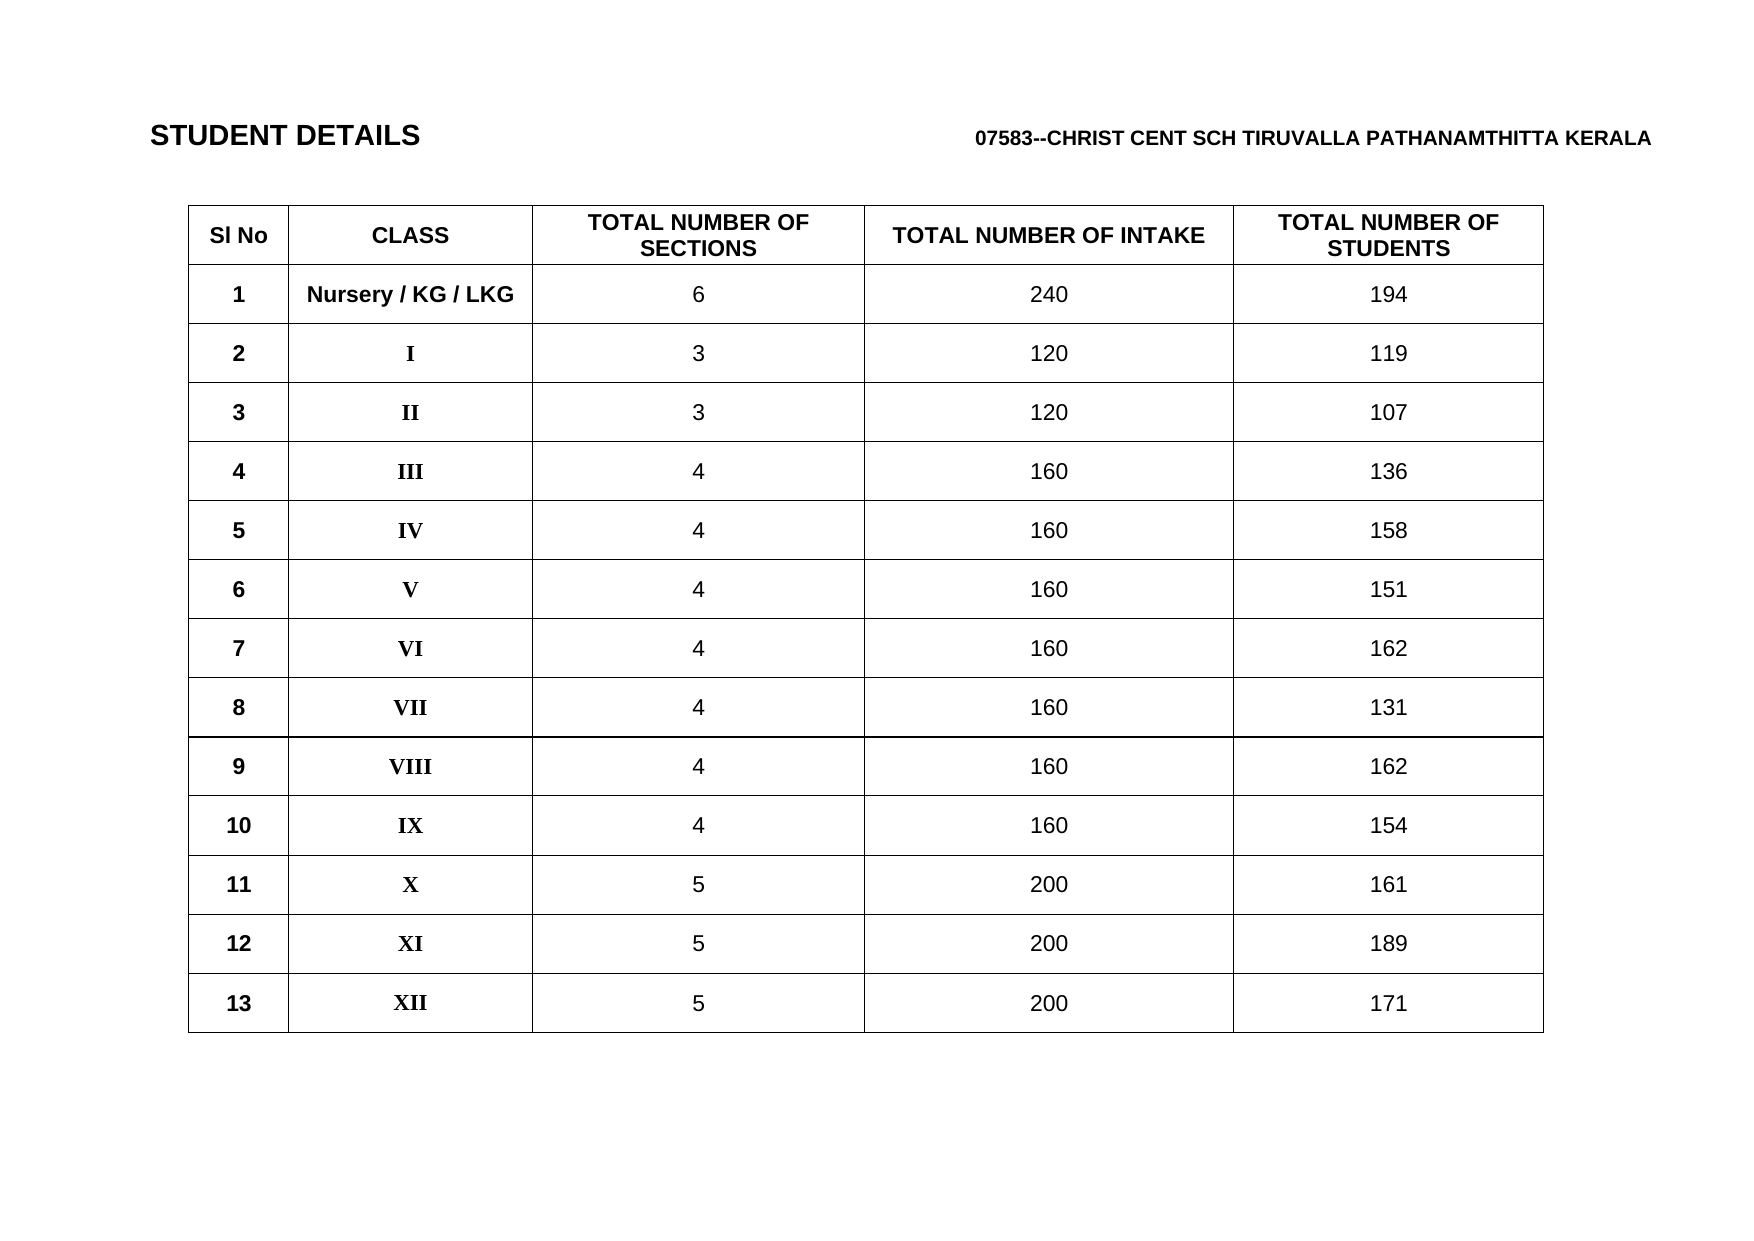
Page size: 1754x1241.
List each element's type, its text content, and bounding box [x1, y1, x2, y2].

table_cell IV [289, 501, 532, 559]
table_cell 160 [865, 796, 1233, 854]
table_cell 13 [189, 974, 288, 1032]
table_cell 136 [1234, 442, 1543, 500]
table_cell 4 [533, 442, 864, 500]
table_cell 160 [865, 738, 1233, 795]
table_cell 160 [865, 501, 1233, 559]
table_cell 8 [189, 678, 288, 736]
table_cell 160 [865, 619, 1233, 677]
table_cell V [289, 560, 532, 618]
table_cell 5 [189, 501, 288, 559]
table_cell 4 [533, 501, 864, 559]
table_cell 11 [189, 856, 288, 913]
table_cell 171 [1234, 974, 1543, 1032]
table_header TOTAL NUMBER OF INTAKE [865, 206, 1233, 264]
table_cell 162 [1234, 619, 1543, 677]
table_cell 6 [189, 560, 288, 618]
table_cell XI [289, 915, 532, 973]
table_cell 161 [1234, 856, 1543, 913]
table_cell 4 [533, 560, 864, 618]
table_cell XII [289, 974, 532, 1032]
table_cell II [289, 383, 532, 441]
table_cell 240 [865, 265, 1233, 323]
table_cell 5 [533, 974, 864, 1032]
table_cell 119 [1234, 324, 1543, 382]
table_cell 2 [189, 324, 288, 382]
table_cell VIII [289, 738, 532, 795]
table_cell 131 [1234, 678, 1543, 736]
table_cell 200 [865, 974, 1233, 1032]
table_cell 5 [533, 856, 864, 913]
table_header TOTAL NUMBER OF SECTIONS [533, 206, 864, 264]
table_cell 120 [865, 383, 1233, 441]
table_cell 151 [1234, 560, 1543, 618]
table_cell 9 [189, 738, 288, 795]
table_cell 200 [865, 915, 1233, 973]
table_header Sl No [189, 206, 288, 264]
table_cell 1 [189, 265, 288, 323]
table_cell 4 [533, 619, 864, 677]
table_cell VII [289, 678, 532, 736]
table_cell 4 [533, 796, 864, 854]
table_cell 160 [865, 678, 1233, 736]
table_cell 162 [1234, 738, 1543, 795]
table_cell VI [289, 619, 532, 677]
table_cell 194 [1234, 265, 1543, 323]
table_cell 4 [189, 442, 288, 500]
table_cell 7 [189, 619, 288, 677]
table_cell 189 [1234, 915, 1543, 973]
table_cell 3 [189, 383, 288, 441]
table_cell X [289, 856, 532, 913]
table_cell 6 [533, 265, 864, 323]
table_header CLASS [289, 206, 532, 264]
table_cell 12 [189, 915, 288, 973]
table_cell 107 [1234, 383, 1543, 441]
text STUDENT DETAILS 07583--CHRIST CENT SCH TIRUVALLA PATHANAMTHITTA KERALA [150, 118, 1710, 176]
table_cell IX [289, 796, 532, 854]
table_cell 160 [865, 442, 1233, 500]
table_cell 200 [865, 856, 1233, 913]
table_cell 160 [865, 560, 1233, 618]
table_cell 5 [533, 915, 864, 973]
table_cell I [289, 324, 532, 382]
table_cell 158 [1234, 501, 1543, 559]
table_cell III [289, 442, 532, 500]
table_cell 120 [865, 324, 1233, 382]
table_header TOTAL NUMBER OF STUDENTS [1234, 206, 1543, 264]
table_cell 4 [533, 678, 864, 736]
table_cell 3 [533, 383, 864, 441]
table_cell 3 [533, 324, 864, 382]
table_cell 154 [1234, 796, 1543, 854]
table_cell Nursery / KG / LKG [289, 265, 532, 323]
table_cell 10 [189, 796, 288, 854]
table_cell 4 [533, 738, 864, 795]
